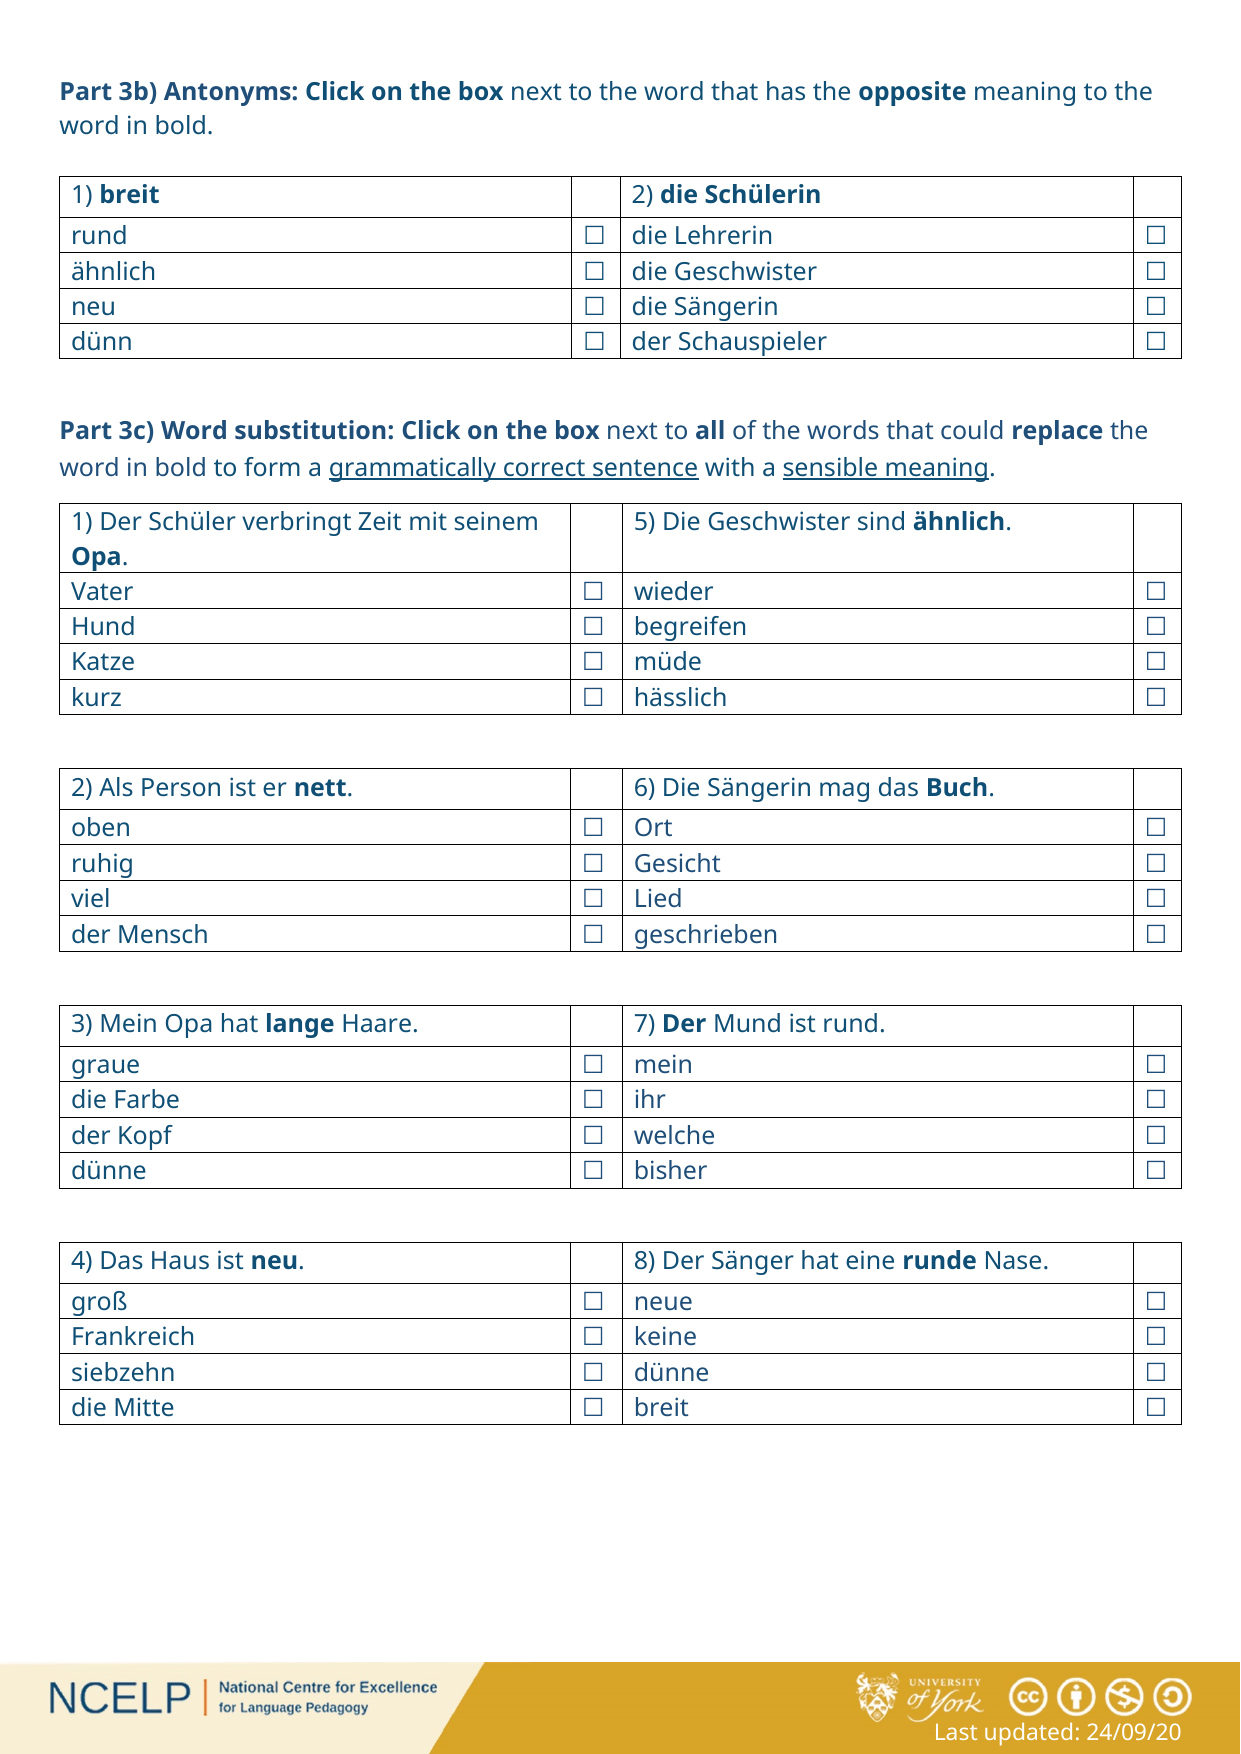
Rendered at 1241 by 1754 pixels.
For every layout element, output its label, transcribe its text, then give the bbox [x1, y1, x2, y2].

table_cell welche [623, 1118, 1133, 1152]
table_header [1134, 769, 1181, 809]
table_header [571, 1243, 622, 1282]
table_cell neue [623, 1284, 1133, 1318]
text Part 3b) Antonyms: Click on the box next to the word that has the opposite meaning to the word in bold. [59, 74, 1181, 142]
table_header [1134, 1006, 1181, 1046]
table_cell ruhig [60, 845, 570, 880]
table_header [571, 1006, 622, 1046]
table_header 1) Der Schüler verbringt Zeit mit seinem Opa. [60, 504, 570, 572]
table_header 6) Die Sängerin mag das Buch. [623, 769, 1133, 809]
table_cell oben [60, 810, 570, 844]
table_header 4) Das Haus ist neu. [60, 1243, 570, 1282]
table_cell Katze [60, 644, 570, 678]
table_header [1134, 1243, 1181, 1282]
table_cell dünn [60, 324, 571, 358]
table_cell wieder [623, 573, 1133, 608]
table_cell Hund [60, 609, 570, 643]
table_cell bisher [623, 1153, 1133, 1187]
table_cell Ort [623, 810, 1133, 844]
table_cell siebzehn [60, 1354, 570, 1389]
table_cell der Mensch [60, 916, 570, 951]
table_header 3) Mein Opa hat lange Haare. [60, 1006, 570, 1046]
table_cell die Lehrerin [621, 218, 1133, 252]
table_cell dünne [60, 1153, 570, 1187]
table_cell geschrieben [623, 916, 1133, 951]
table_cell kurz [60, 680, 570, 714]
table_cell dünne [623, 1354, 1133, 1389]
table_cell ihr [623, 1082, 1133, 1117]
table_cell keine [623, 1319, 1133, 1353]
table_cell hässlich [623, 680, 1133, 714]
table_header [571, 504, 622, 572]
table_cell neu [60, 289, 571, 323]
table_header [1134, 504, 1181, 572]
table_header [571, 769, 622, 809]
table_cell mein [623, 1047, 1133, 1081]
table_cell ähnlich [60, 253, 571, 287]
table_cell viel [60, 881, 570, 915]
table_cell müde [623, 644, 1133, 678]
table_header 1) breit [60, 177, 571, 217]
table_cell graue [60, 1047, 570, 1081]
table_header 8) Der Sänger hat eine runde Nase. [623, 1243, 1133, 1282]
table_cell rund [60, 218, 571, 252]
table_cell der Schauspieler [621, 324, 1133, 358]
table_header [1134, 177, 1181, 217]
table_cell der Kopf [60, 1118, 570, 1152]
table_header 7) Der Mund ist rund. [623, 1006, 1133, 1046]
table_cell begreifen [623, 609, 1133, 643]
text Part 3c) Word substitution: Click on the box next to all of the words that could replace the word in bold to form a grammatically correct sentence with a sensible meaning. [59, 413, 1181, 484]
picture [0, 1662, 1240, 1754]
table_header [572, 177, 620, 217]
table_cell die Sängerin [621, 289, 1133, 323]
table_cell die Mitte [60, 1390, 570, 1424]
table_cell breit [623, 1390, 1133, 1424]
table_cell Frankreich [60, 1319, 570, 1353]
table_header 2) Als Person ist er nett. [60, 769, 570, 809]
table_cell groß [60, 1284, 570, 1318]
table_cell Gesicht [623, 845, 1133, 880]
table_header 2) die Schülerin [621, 177, 1133, 217]
table_cell Lied [623, 881, 1133, 915]
table_cell Vater [60, 573, 570, 608]
table_cell die Geschwister [621, 253, 1133, 287]
table_header 5) Die Geschwister sind ähnlich. [623, 504, 1133, 572]
table_cell die Farbe [60, 1082, 570, 1117]
